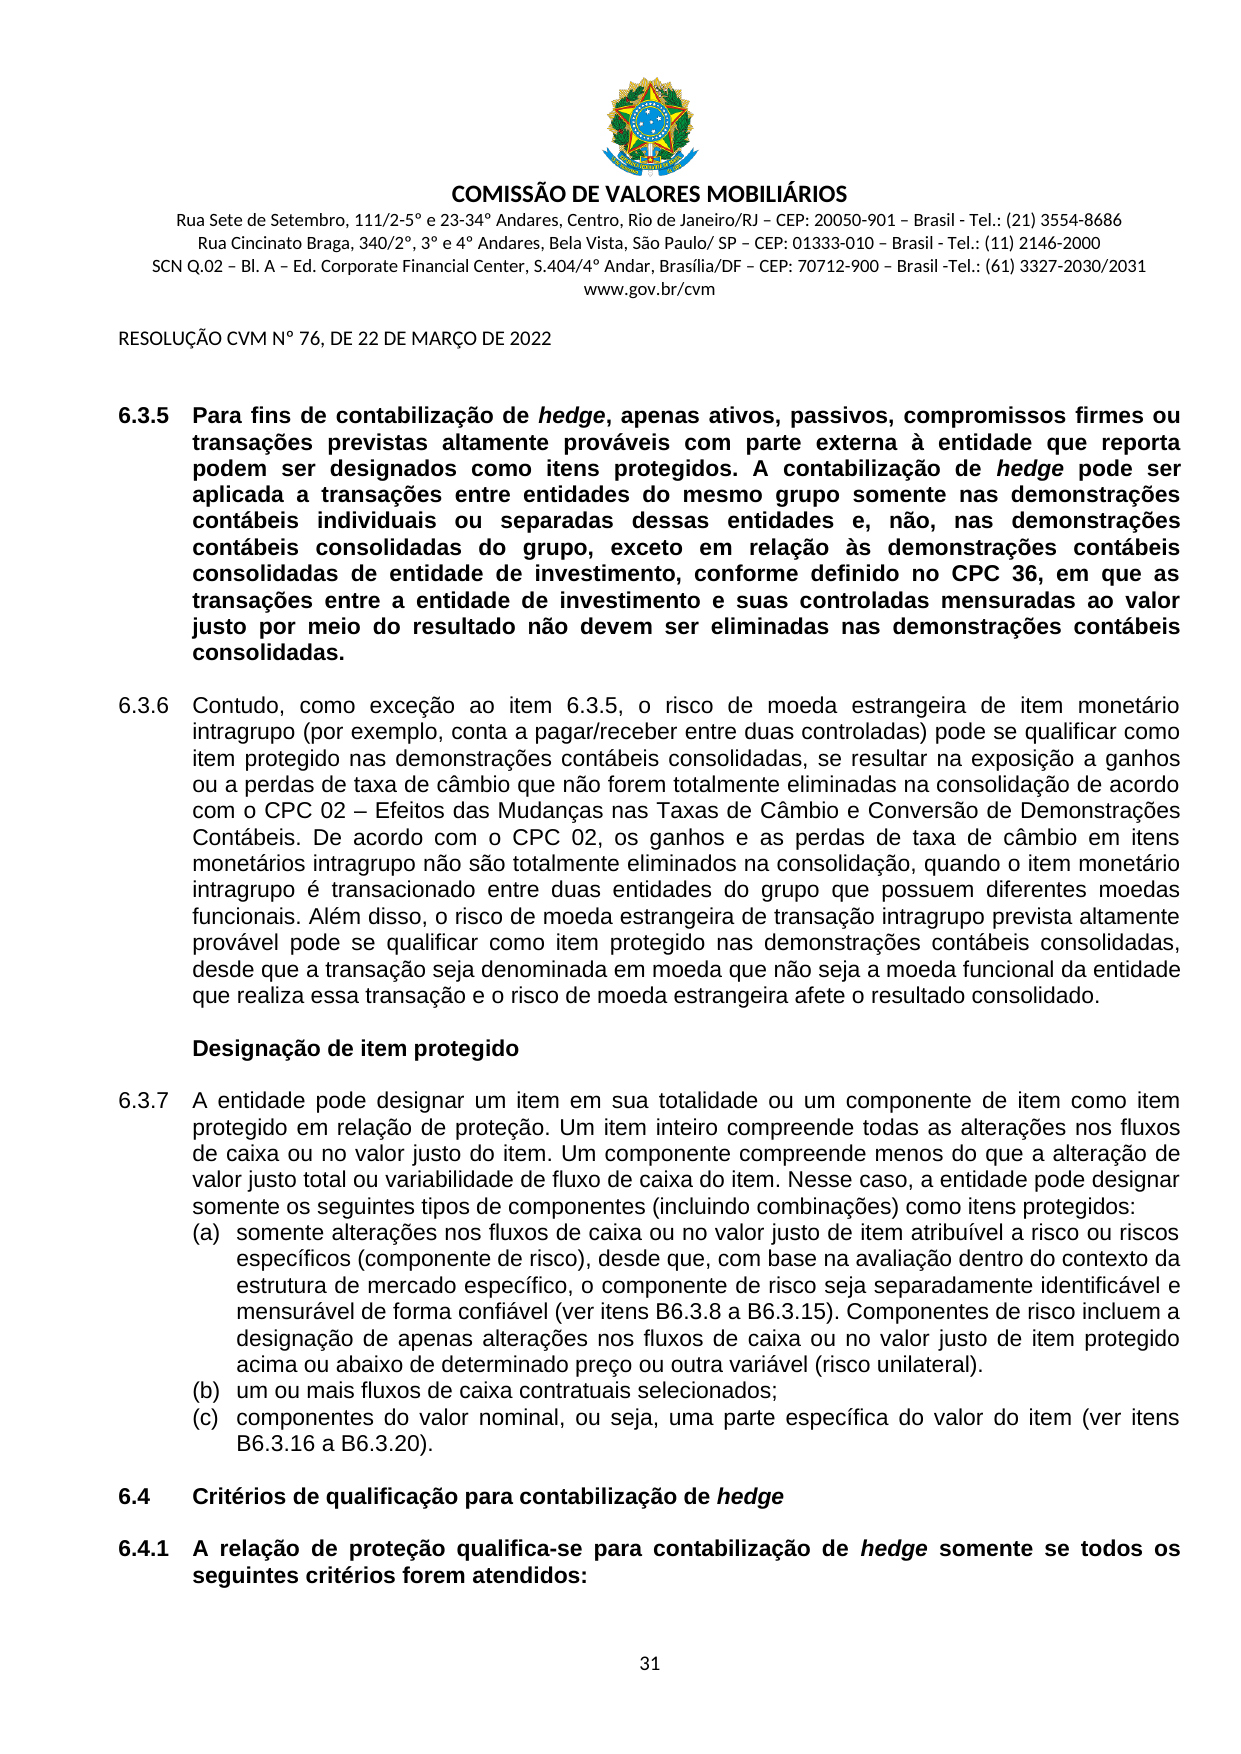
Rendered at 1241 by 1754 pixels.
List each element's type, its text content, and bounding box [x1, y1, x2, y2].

text 6.3.7 A entidade pode designar um item em sua totalidade ou um componente de item como item protegido em relação de proteção. Um item inteiro compreende todas as alterações nos fluxos de caixa ou no valor justo do item. Um componente compreende menos do que a alteração de valor justo total ou variabilidade de fluxo de caixa do item. Nesse caso, a entidade pode designar somente os seguintes tipos de componentes (incluindo combinações) como itens protegidos: [118, 1087, 1181, 1219]
text 6.4 Critérios de qualificação para contabilização de hedge [118, 1483, 1181, 1509]
text 6.3.6 Contudo, como exceção ao item 6.3.5, o risco de moeda estrangeira de item monetário intragrupo (por exemplo, conta a pagar/receber entre duas controladas) pode se qualificar como item protegido nas demonstrações contábeis consolidadas, se resultar na exposição a ganhos ou a perdas de taxa de câmbio que não forem totalmente eliminadas na consolidação de acordo com o CPC 02 – Efeitos das Mudanças nas Taxas de Câmbio e Conversão de Demonstrações Contábeis. De acordo com o CPC 02, os ganhos e as perdas de taxa de câmbio em itens monetários intragrupo não são totalmente eliminados na consolidação, quando o item monetário intragrupo é transacionado entre duas entidades do grupo que possuem diferentes moedas funcionais. Além disso, o risco de moeda estrangeira de transação intragrupo prevista altamente provável pode se qualificar como item protegido nas demonstrações contábeis consolidadas, desde que a transação seja denominada em moeda que não seja a moeda funcional da entidade que realiza essa transação e o risco de moeda estrangeira afete o resultado consolidado. [118, 692, 1181, 1008]
text (c) componentes do valor nominal, ou seja, uma parte específica do valor do item (ver itens B6.3.16 a B6.3.20). [192, 1403, 1181, 1456]
text Designação de item protegido [192, 1034, 1181, 1061]
text 6.3.5 Para fins de contabilização de hedge, apenas ativos, passivos, compromissos firmes ou transações previstas altamente prováveis com parte externa à entidade que reporta podem ser designados como itens protegidos. A contabilização de hedge pode ser aplicada a transações entre entidades do mesmo grupo somente nas demonstrações contábeis individuais ou separadas dessas entidades e, não, nas demonstrações contábeis consolidadas do grupo, exceto em relação às demonstrações contábeis consolidadas de entidade de investimento, conforme definido no CPC 36, em que as transações entre a entidade de investimento e suas controladas mensuradas ao valor justo por meio do resultado não devem ser eliminadas nas demonstrações contábeis consolidadas. [118, 402, 1181, 666]
picture [598, 75, 702, 179]
text 6.4.1 A relação de proteção qualifica-se para contabilização de hedge somente se todos os seguintes critérios forem atendidos: [118, 1535, 1181, 1588]
text (a) somente alterações nos fluxos de caixa ou no valor justo de item atribuível a risco ou riscos específicos (componente de risco), desde que, com base na avaliação dentro do contexto da estrutura de mercado específico, o componente de risco seja separadamente identificável e mensurável de forma confiável (ver itens B6.3.8 a B6.3.15). Componentes de risco incluem a designação de apenas alterações nos fluxos de caixa ou no valor justo de item protegido acima ou abaixo de determinado preço ou outra variável (risco unilateral). [192, 1219, 1181, 1377]
text (b) um ou mais fluxos de caixa contratuais selecionados; [192, 1377, 1181, 1403]
